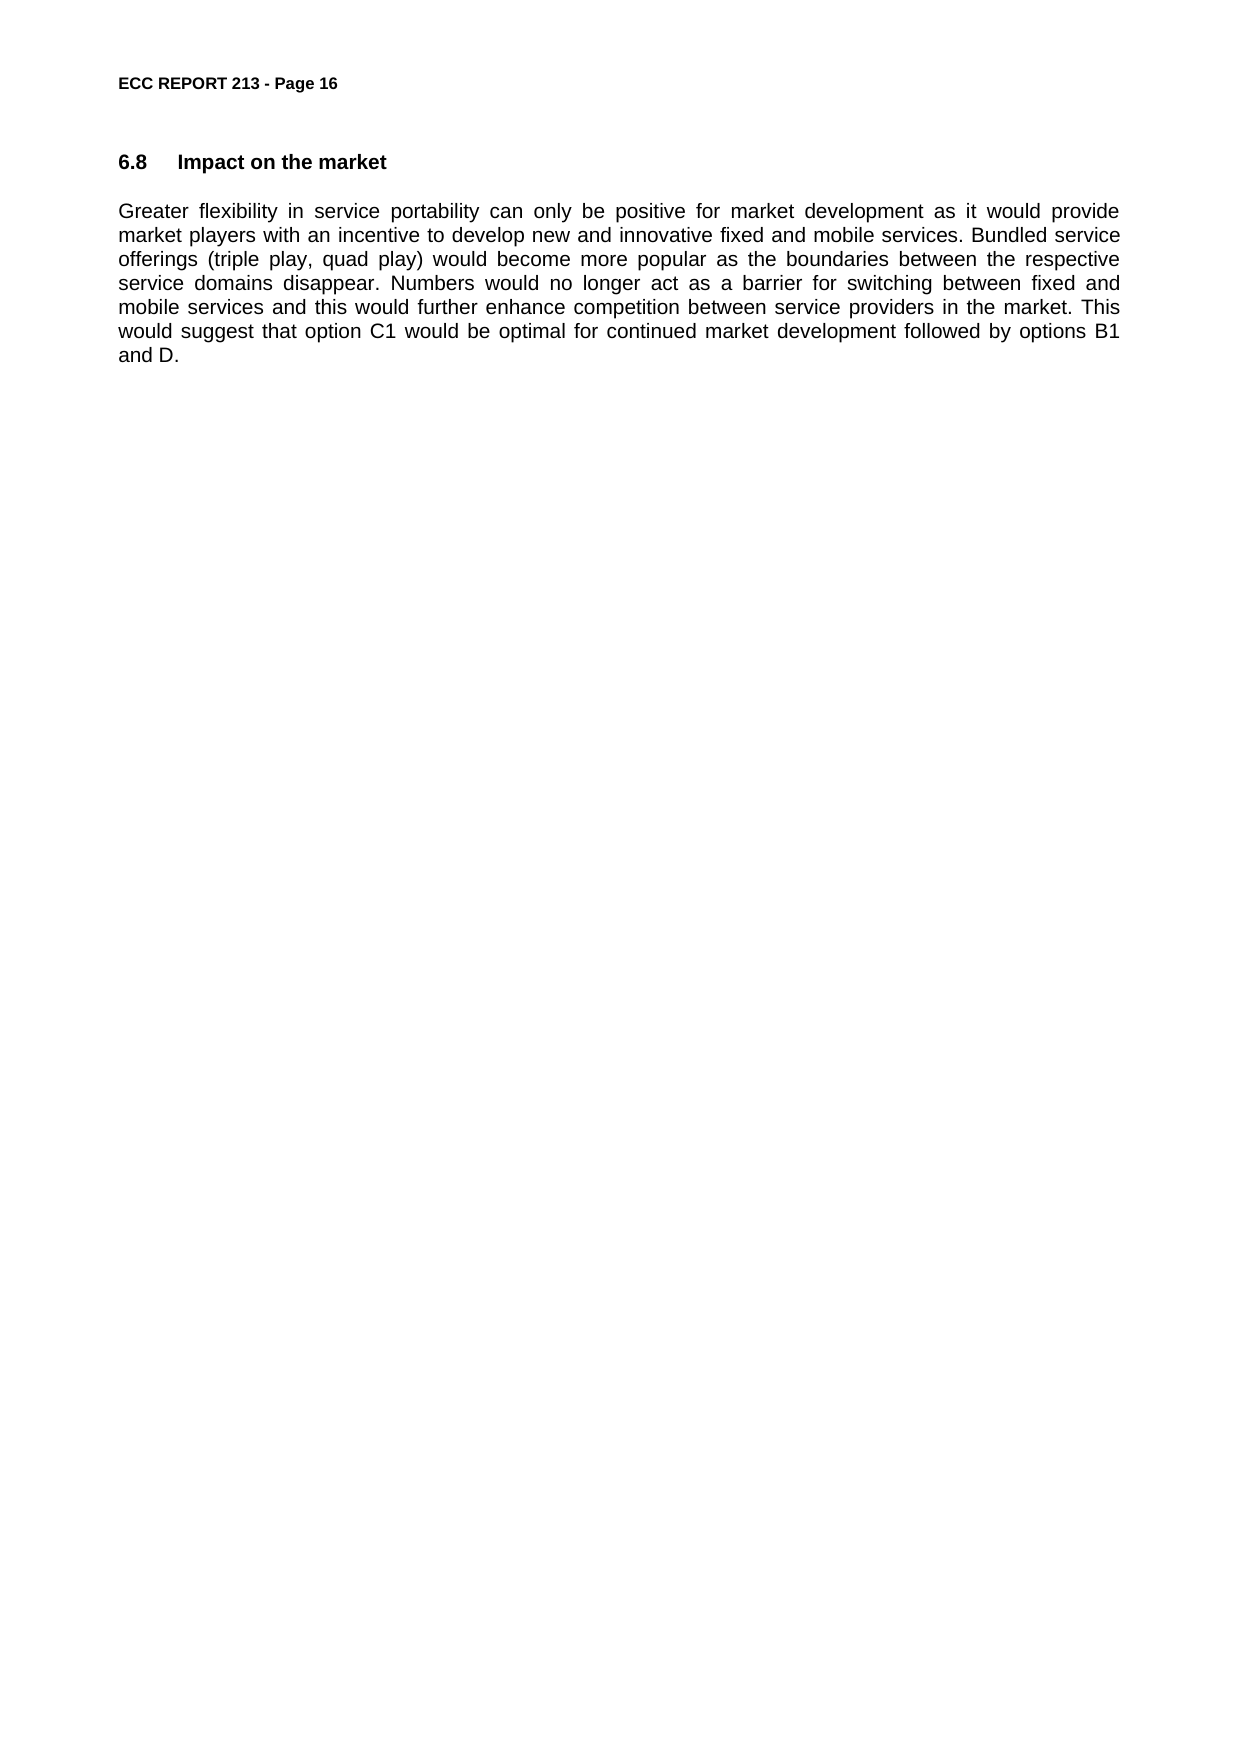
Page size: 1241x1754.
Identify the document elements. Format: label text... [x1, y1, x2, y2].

subtitle Impact on the market [118, 150, 1122, 174]
text Greater flexibility in service portability can only be positive for market development as it would provide market players with an incentive to develop new and innovative fixed and mobile services. Bundled service offerings (triple play, quad play) would become more popular as the boundaries between the respective service domains disappear. Numbers would no longer act as a barrier for switching between fixed and mobile services and this would further enhance competition between service providers in the market. This would suggest that option C1 would be optimal for continued market development followed by options B1 and D. [118, 199, 1122, 367]
